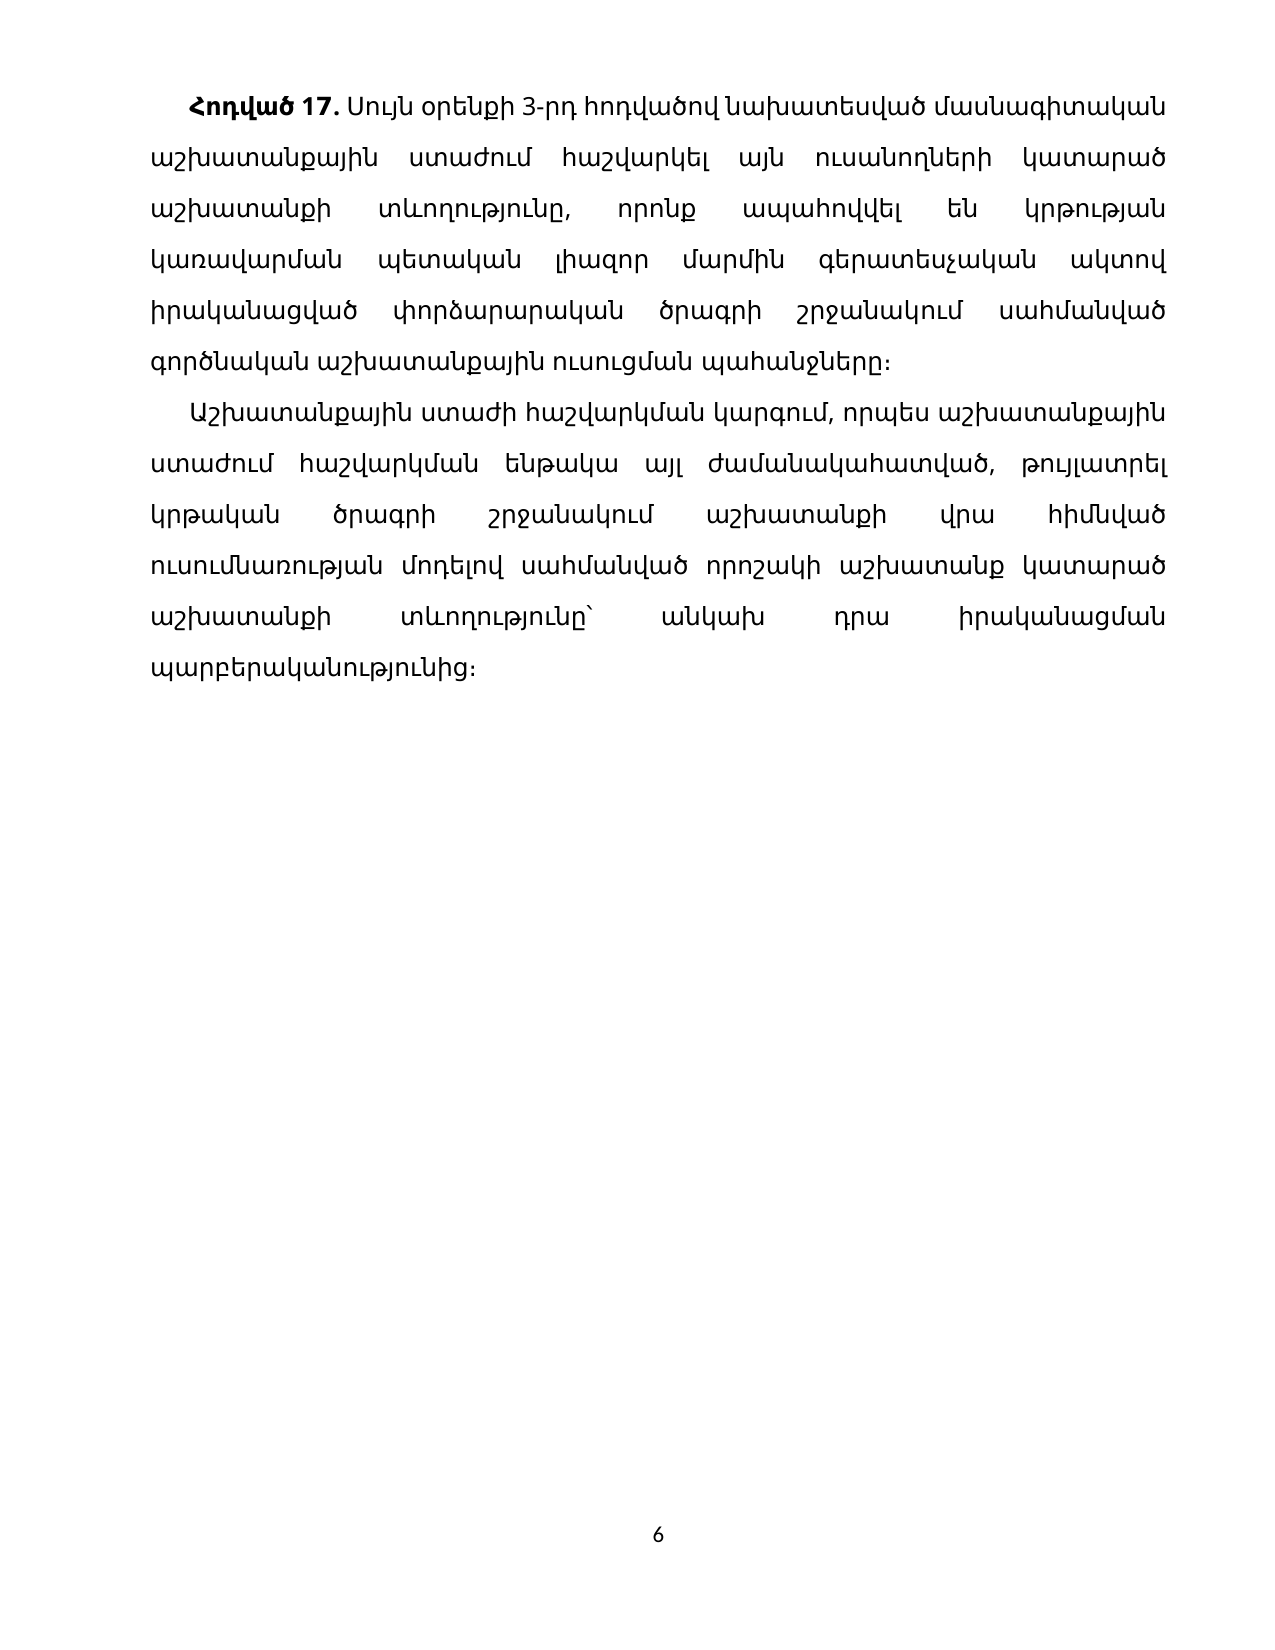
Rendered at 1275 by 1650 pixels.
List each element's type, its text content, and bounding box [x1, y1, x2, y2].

text Հոդված 17. Սույն օրենքի 3-րդ հոդվածով նախատեսված մասնագիտական աշխատանքային ստաժում հաշվարկել այն ուսանողների կատարած աշխատանքի տևողությունը, որոնք ապահովվել են կրթության կառավարման պետական լիազոր մարմին գերատեսչական ակտով իրականացված փորձարարական ծրագրի շրջանակում սահմանված գործնական աշխատանքային ուսուցման պահանջները։ [150, 89, 1167, 378]
text Աշխատանքային ստաժի հաշվարկման կարգում, որպես աշխատանքային ստաժում հաշվարկման ենթակա այլ ժամանակահատված, թույլատրել կրթական ծրագրի շրջանակում աշխատանքի վրա հիմնված ուսումնառության մոդելով սահմանված որոշակի աշխատանք կատարած աշխատանքի տևողությունը՝ անկախ դրա իրականացման պարբերականությունից։ [150, 395, 1167, 684]
